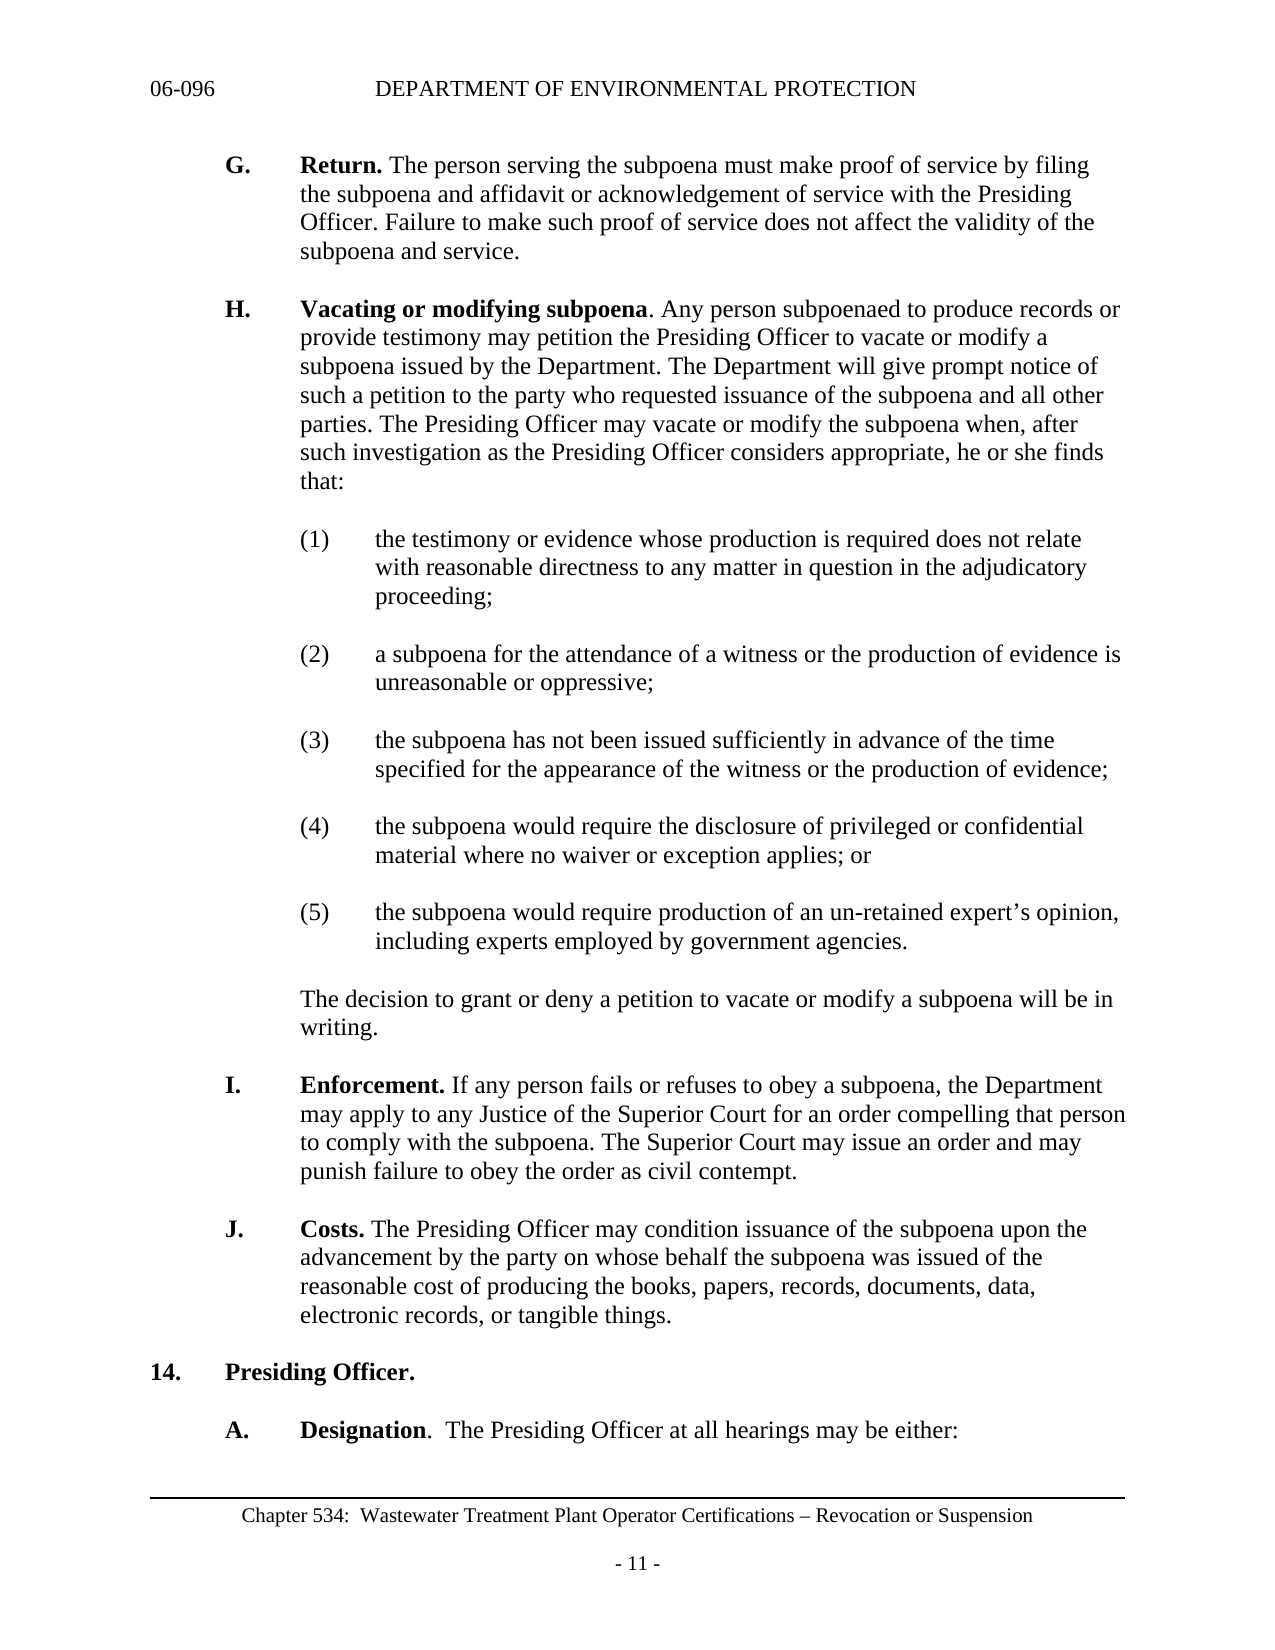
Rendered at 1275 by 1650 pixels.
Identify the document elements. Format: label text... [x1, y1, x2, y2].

list Return. The person serving the subpoena must make proof of service by filing the subpoena and affidavit or acknowledgement of service with the Presiding Officer. Failure to make such proof of service does not affect the validity of the subpoena and service. [225, 150, 1125, 265]
list Costs. The Presiding Officer may condition issuance of the subpoena upon the advancement by the party on whose behalf the subpoena was issued of the reasonable cost of producing the books, papers, records, documents, data, electronic records, or tangible things. [225, 1214, 1125, 1329]
list the subpoena would require production of an un-retained expert’s opinion, including experts employed by government agencies. [300, 897, 1125, 955]
list a subpoena for the attendance of a witness or the production of evidence is unreasonable or oppressive; [300, 639, 1125, 696]
text The decision to grant or deny a petition to vacate or modify a subpoena will be in writing. [300, 984, 1125, 1041]
list Designation. The Presiding Officer at all hearings may be either: [225, 1415, 1125, 1444]
list the testimony or evidence whose production is required does not relate with reasonable directness to any matter in question in the adjudicatory proceeding; [300, 524, 1125, 610]
list the subpoena would require the disclosure of privileged or confidential material where no waiver or exception applies; or [300, 811, 1125, 869]
list Presiding Officer. [150, 1357, 1125, 1386]
list Enforcement. If any person fails or refuses to obey a subpoena, the Department may apply to any Justice of the Superior Court for an order compelling that person to comply with the subpoena. The Superior Court may issue an order and may punish failure to obey the order as civil contempt. [225, 1070, 1134, 1185]
list Vacating or modifying subpoena. Any person subpoenaed to produce records or provide testimony may petition the Presiding Officer to vacate or modify a subpoena issued by the Department. The Department will give prompt notice of such a petition to the party who requested issuance of the subpoena and all other parties. The Presiding Officer may vacate or modify the subpoena when, after such investigation as the Presiding Officer considers appropriate, he or she finds that: [225, 294, 1125, 495]
list the subpoena has not been issued sufficiently in advance of the time specified for the appearance of the witness or the production of evidence; [300, 725, 1125, 782]
